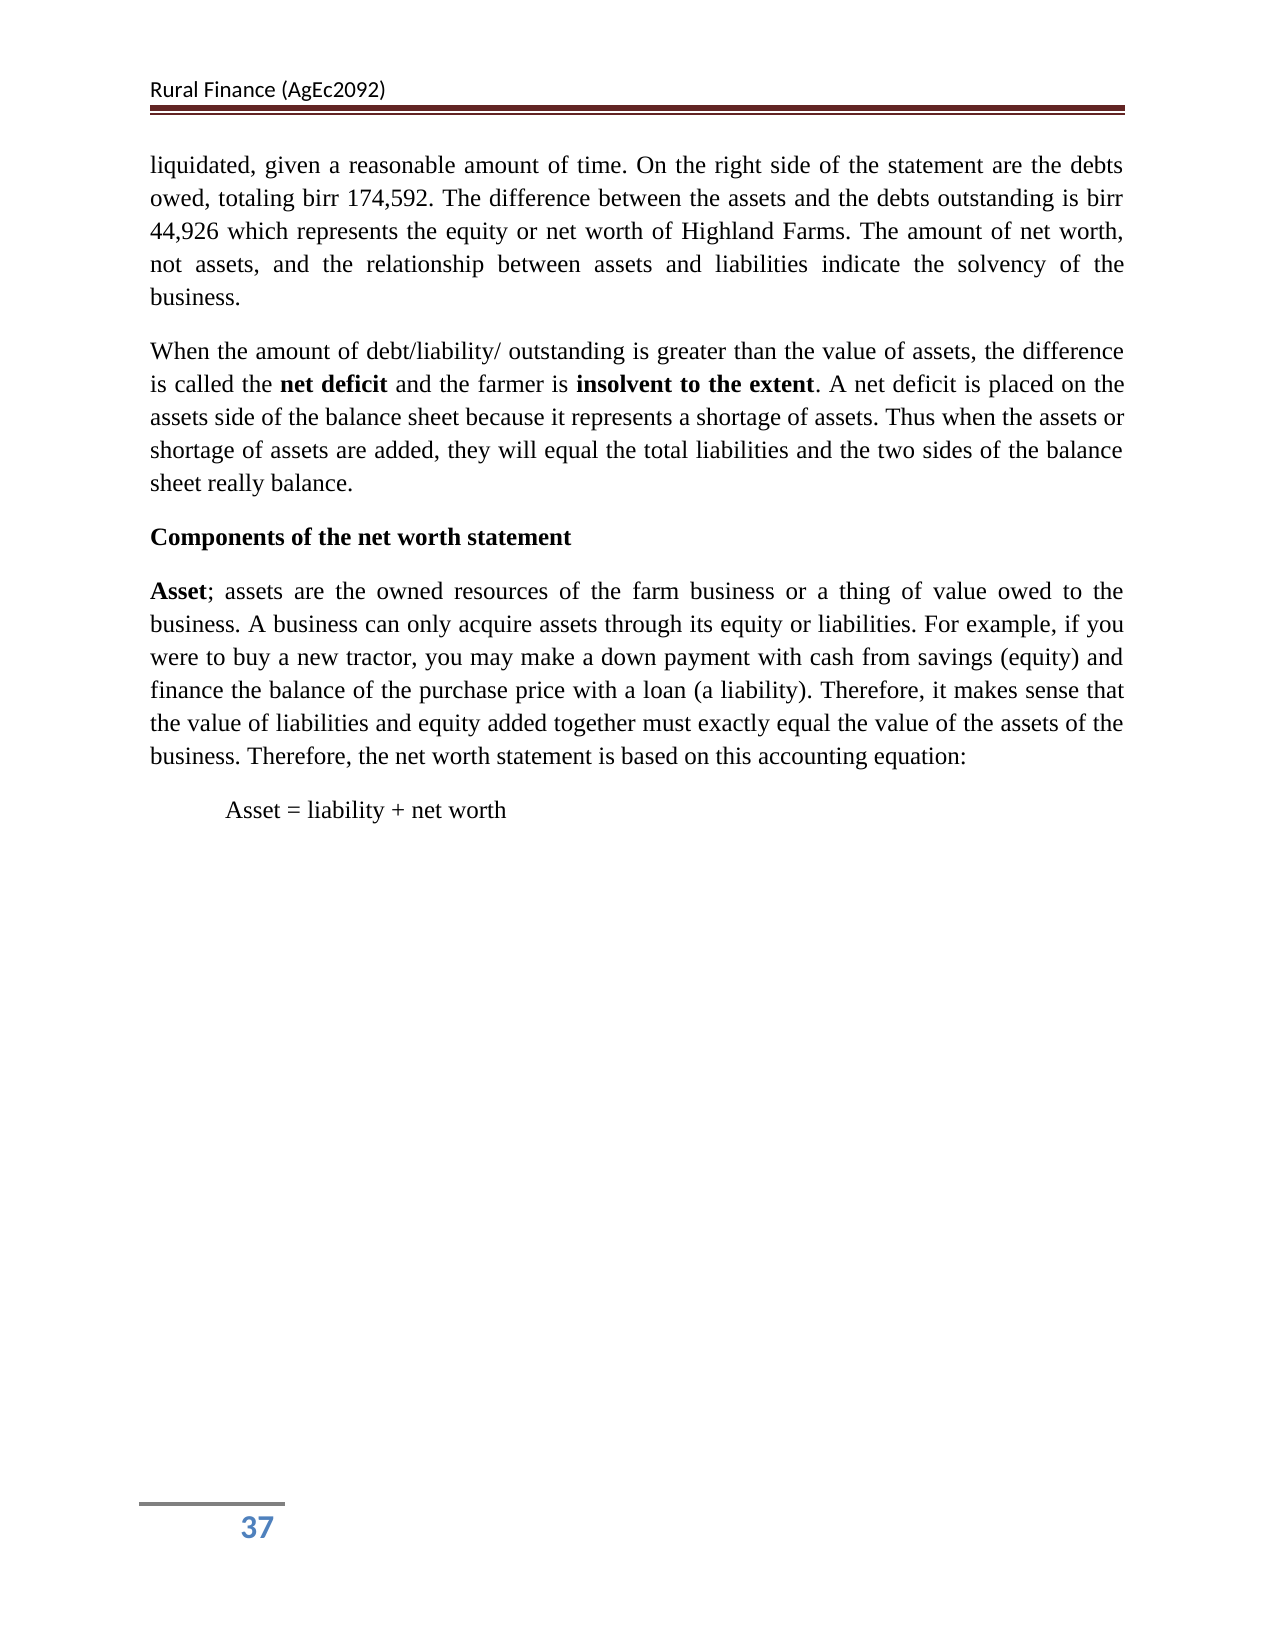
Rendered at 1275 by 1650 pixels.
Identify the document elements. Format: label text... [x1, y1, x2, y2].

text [150, 150, 1125, 311]
text Components of the net worth statement [150, 522, 1125, 551]
text Asset = liability + net worth [150, 795, 1125, 823]
text When the amount of debt/liability/ outstanding is greater than the value of assets, the difference is called the net deficit and the farmer is insolvent to the extent. A net deficit is placed on the assets side of the balance sheet because it represents a shortage of assets. Thus when the assets or shortage of assets are added, they will equal the total liabilities and the two sides of the balance sheet really balance. [150, 336, 1125, 497]
text Asset; assets are the owned resources of the farm business or a thing of value owed to the business. A business can only acquire assets through its equity or liabilities. For example, if you were to buy a new tractor, you may make a down payment with cash from savings (equity) and finance the balance of the purchase price with a loan (a liability). Therefore, it makes sense that the value of liabilities and equity added together must exactly equal the value of the assets of the business. Therefore, the net worth statement is based on this accounting equation: [150, 576, 1125, 769]
